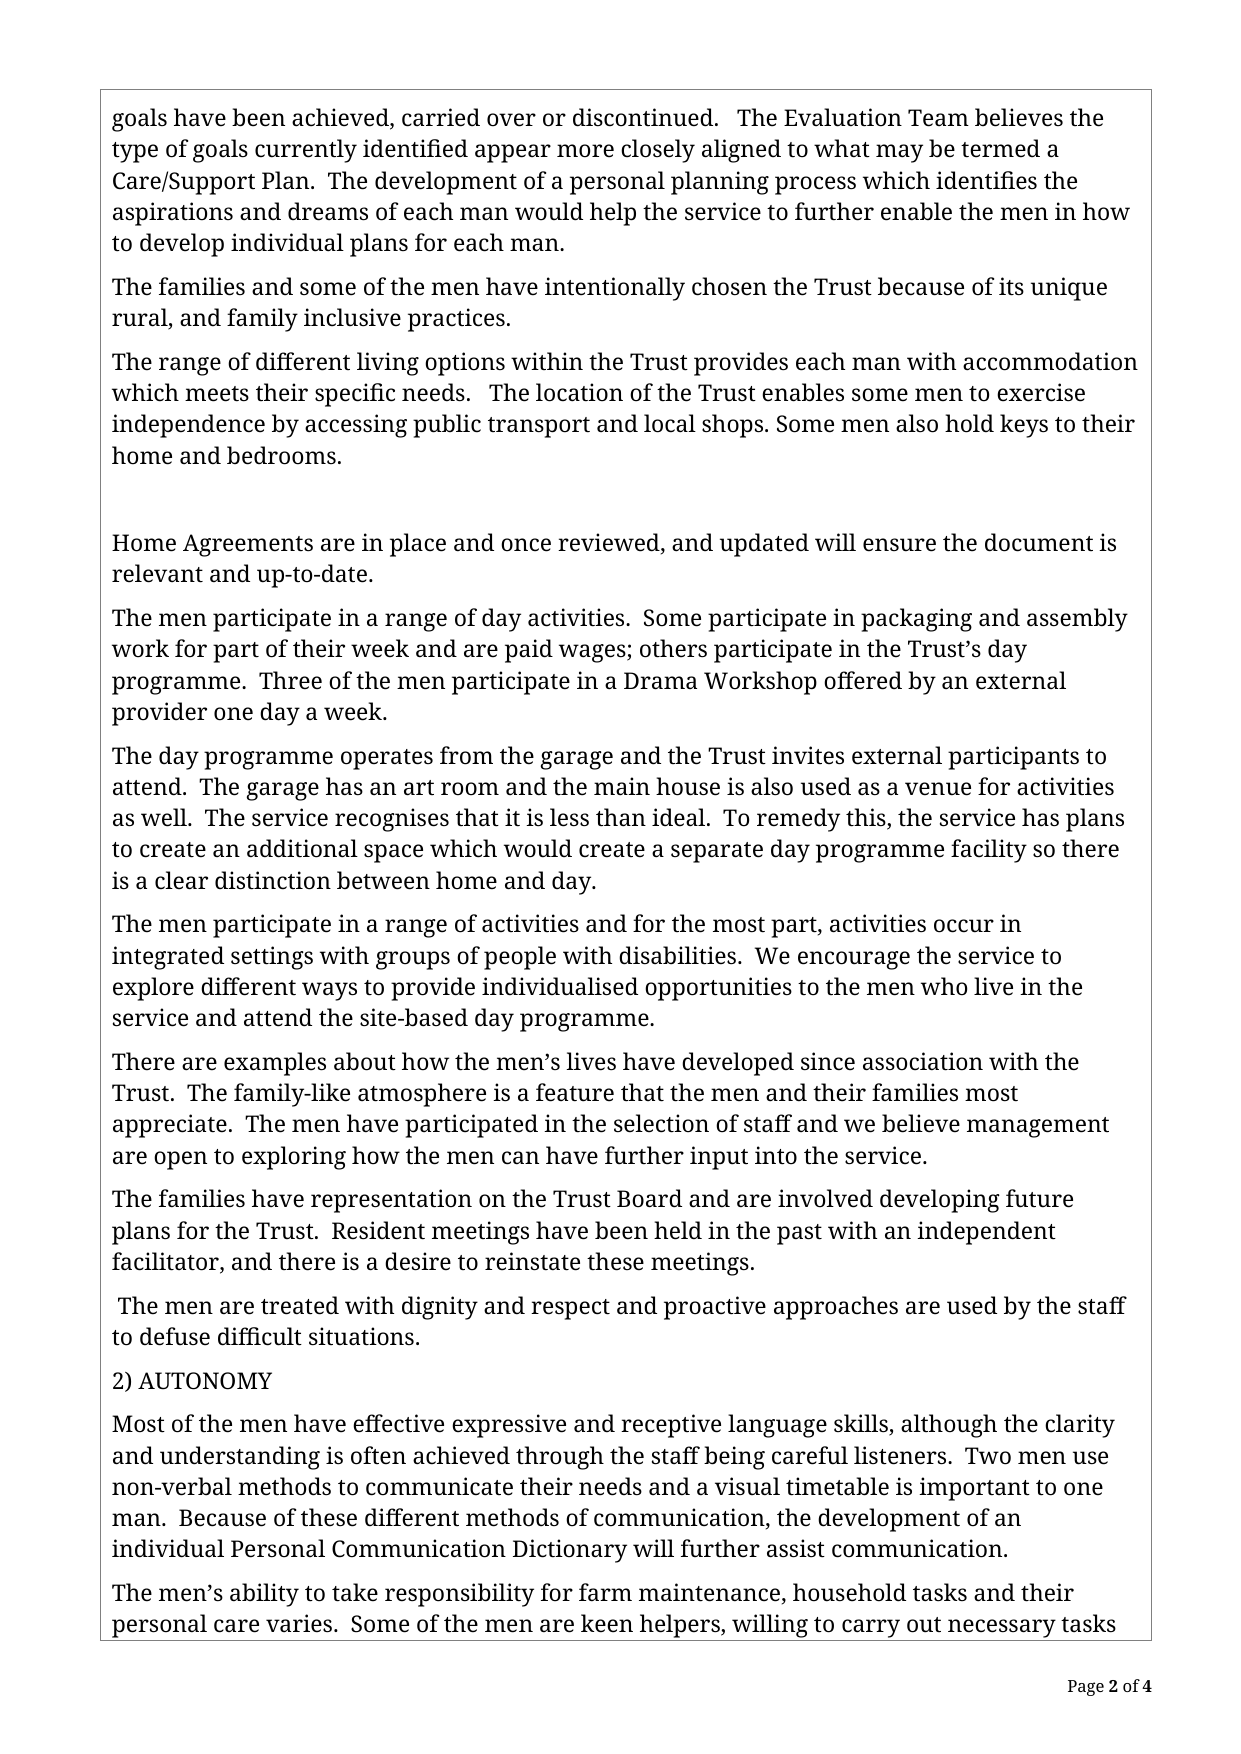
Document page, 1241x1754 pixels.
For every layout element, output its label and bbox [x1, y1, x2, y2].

table_header [101, 90, 1151, 1640]
